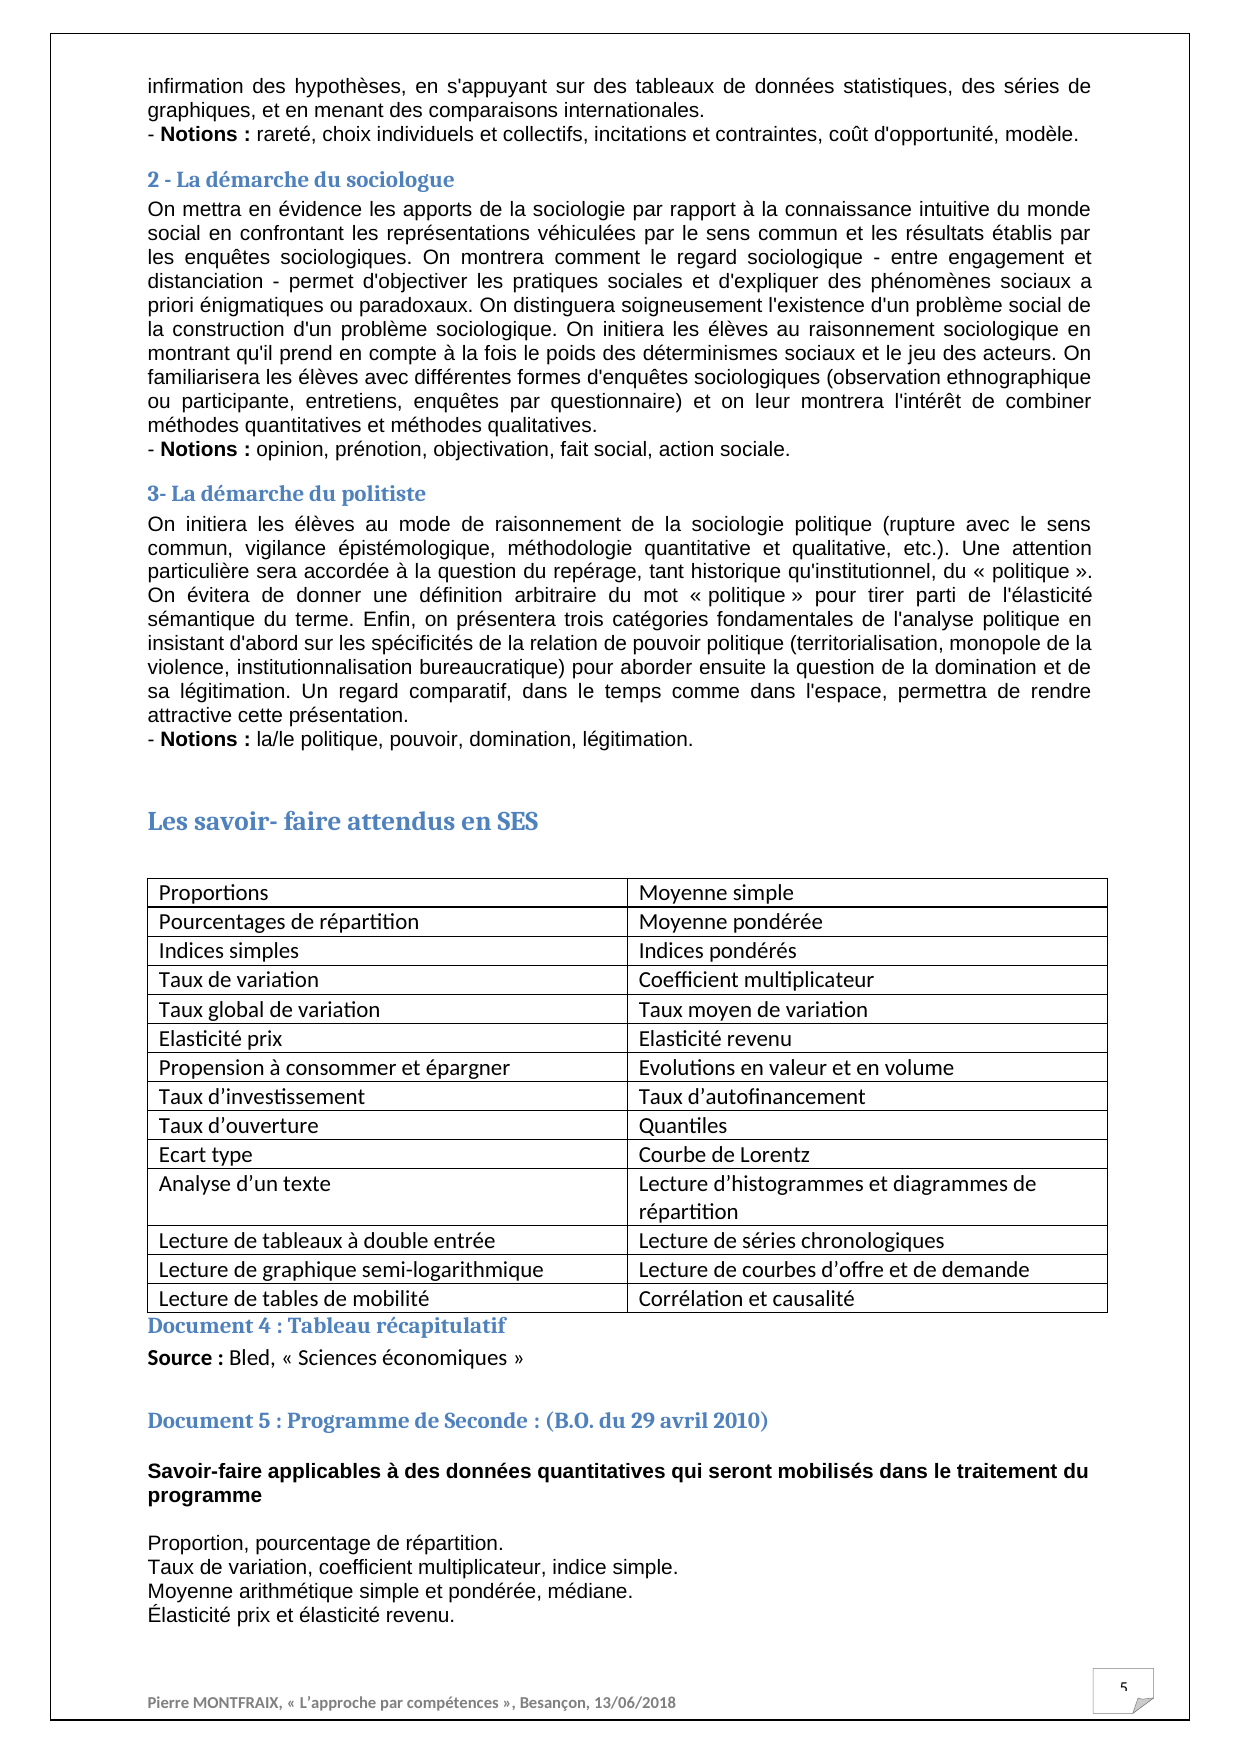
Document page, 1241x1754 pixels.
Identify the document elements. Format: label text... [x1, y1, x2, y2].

text Savoir-faire applicables à des données quantitatives qui seront mobilisés dans le traitement du programme [147, 1459, 1093, 1507]
text On mettra en évidence les apports de la sociologie par rapport à la connaissance intuitive du monde social en confrontant les représentations véhiculées par le sens commun et les résultats établis par les enquêtes sociologiques. On montrera comment le regard sociologique - entre engagement et distanciation - permet d'objectiver les pratiques sociales et d'expliquer des phénomènes sociaux a priori énigmatiques ou paradoxaux. On distinguera soigneusement l'existence d'un problème social de la construction d'un problème sociologique. On initiera les élèves au raisonnement sociologique en montrant qu'il prend en compte à la fois le poids des déterminismes sociaux et le jeu des acteurs. On familiarisera les élèves avec différentes formes d'enquêtes sociologiques (observation ethnographique ou participante, entretiens, enquêtes par questionnaire) et on leur montrera l'intérêt de combiner méthodes quantitatives et méthodes qualitatives. [147, 197, 1093, 436]
text Moyenne arithmétique simple et pondérée, médiane. [147, 1579, 1093, 1603]
table_cell Corrélation et causalité [628, 1284, 1107, 1312]
table_cell Indices simples [148, 937, 627, 964]
table_cell Taux d’ouverture [148, 1111, 627, 1139]
text Document 4 : Tableau récapitulatif [147, 1313, 1093, 1340]
table_cell Lecture d’histogrammes et diagrammes de répartition [628, 1169, 1107, 1225]
table_cell Lecture de tableaux à double entrée [148, 1226, 627, 1254]
table_header Moyenne simple [628, 879, 1107, 906]
table_cell Taux de variation [148, 966, 627, 994]
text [147, 74, 1093, 122]
table_header Proportions [148, 879, 627, 906]
table_cell Analyse d’un texte [148, 1169, 627, 1225]
table_cell Pourcentages de répartition [148, 908, 627, 936]
table_cell Lecture de séries chronologiques [628, 1226, 1107, 1254]
text Élasticité prix et élasticité revenu. [147, 1603, 1093, 1627]
subtitle 3- La démarche du politiste [147, 481, 1093, 507]
table_cell Evolutions en valeur et en volume [628, 1053, 1107, 1081]
table_cell Propension à consommer et épargner [148, 1053, 627, 1081]
table_cell Ecart type [148, 1140, 627, 1168]
text - Notions : rareté, choix individuels et collectifs, incitations et contraintes, coût d'opportunité, modèle. [147, 122, 1093, 146]
table_cell Lecture de courbes d’offre et de demande [628, 1255, 1107, 1283]
table_cell Coefficient multiplicateur [628, 966, 1107, 994]
text On initiera les élèves au mode de raisonnement de la sociologie politique (rupture avec le sens commun, vigilance épistémologique, méthodologie quantitative et qualitative, etc.). Une attention particulière sera accordée à la question du repérage, tant historique qu'institutionnel, du « politique ». On évitera de donner une définition arbitraire du mot « politique » pour tirer parti de l'élasticité sémantique du terme. Enfin, on présentera trois catégories fondamentales de l'analyse politique en insistant d'abord sur les spécificités de la relation de pouvoir politique (territorialisation, monopole de la violence, institutionnalisation bureaucratique) pour aborder ensuite la question de la domination et de sa légitimation. Un regard comparatif, dans le temps comme dans l'espace, permettra de rendre attractive cette présentation. [147, 511, 1093, 727]
table_cell Taux moyen de variation [628, 995, 1107, 1023]
text - Notions : opinion, prénotion, objectivation, fait social, action sociale. [147, 436, 1093, 460]
text Les savoir- faire attendus en SES [147, 806, 1093, 837]
table_cell Taux d’investissement [148, 1082, 627, 1110]
table_cell Elasticité prix [148, 1024, 627, 1052]
text Taux de variation, coefficient multiplicateur, indice simple. [147, 1555, 1093, 1579]
table_cell Lecture de graphique semi-logarithmique [148, 1255, 627, 1283]
table_cell Lecture de tables de mobilité [148, 1284, 627, 1312]
text - Notions : la/le politique, pouvoir, domination, légitimation. [147, 727, 1093, 751]
table_cell Quantiles [628, 1111, 1107, 1139]
table_cell Elasticité revenu [628, 1024, 1107, 1052]
table_cell Courbe de Lorentz [628, 1140, 1107, 1168]
table_cell Indices pondérés [628, 937, 1107, 964]
table_cell Taux d’autofinancement [628, 1082, 1107, 1110]
table_cell Taux global de variation [148, 995, 627, 1023]
subtitle 2 - La démarche du sociologue [147, 167, 1093, 193]
text Proportion, pourcentage de répartition. [147, 1531, 1093, 1555]
text Source : Bled, « Sciences économiques » [147, 1343, 1093, 1372]
table_cell Moyenne pondérée [628, 908, 1107, 936]
text Document 5 : Programme de Seconde : (B.O. du 29 avril 2010) [147, 1408, 1093, 1434]
